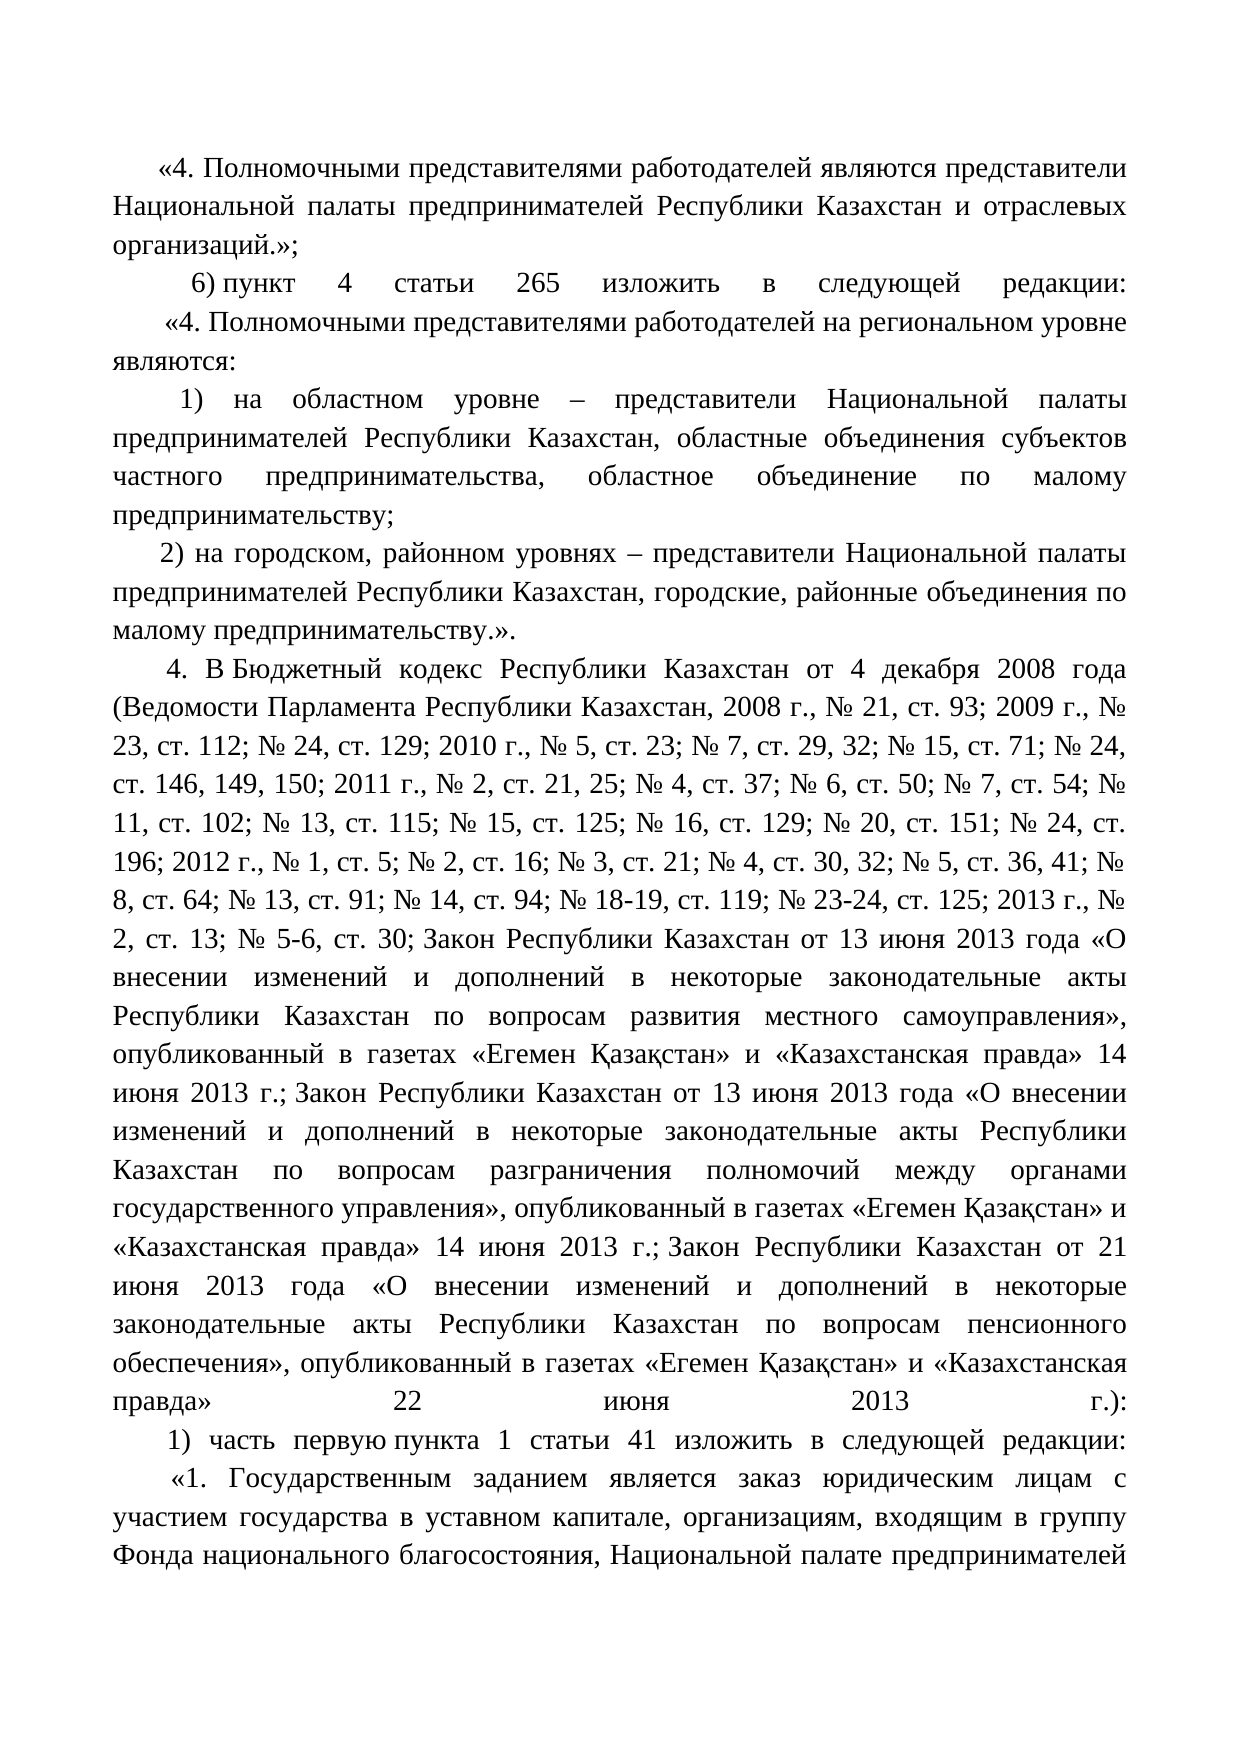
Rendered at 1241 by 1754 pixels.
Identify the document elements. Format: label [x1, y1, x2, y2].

text [112, 651, 1128, 1571]
text [112, 150, 1128, 646]
